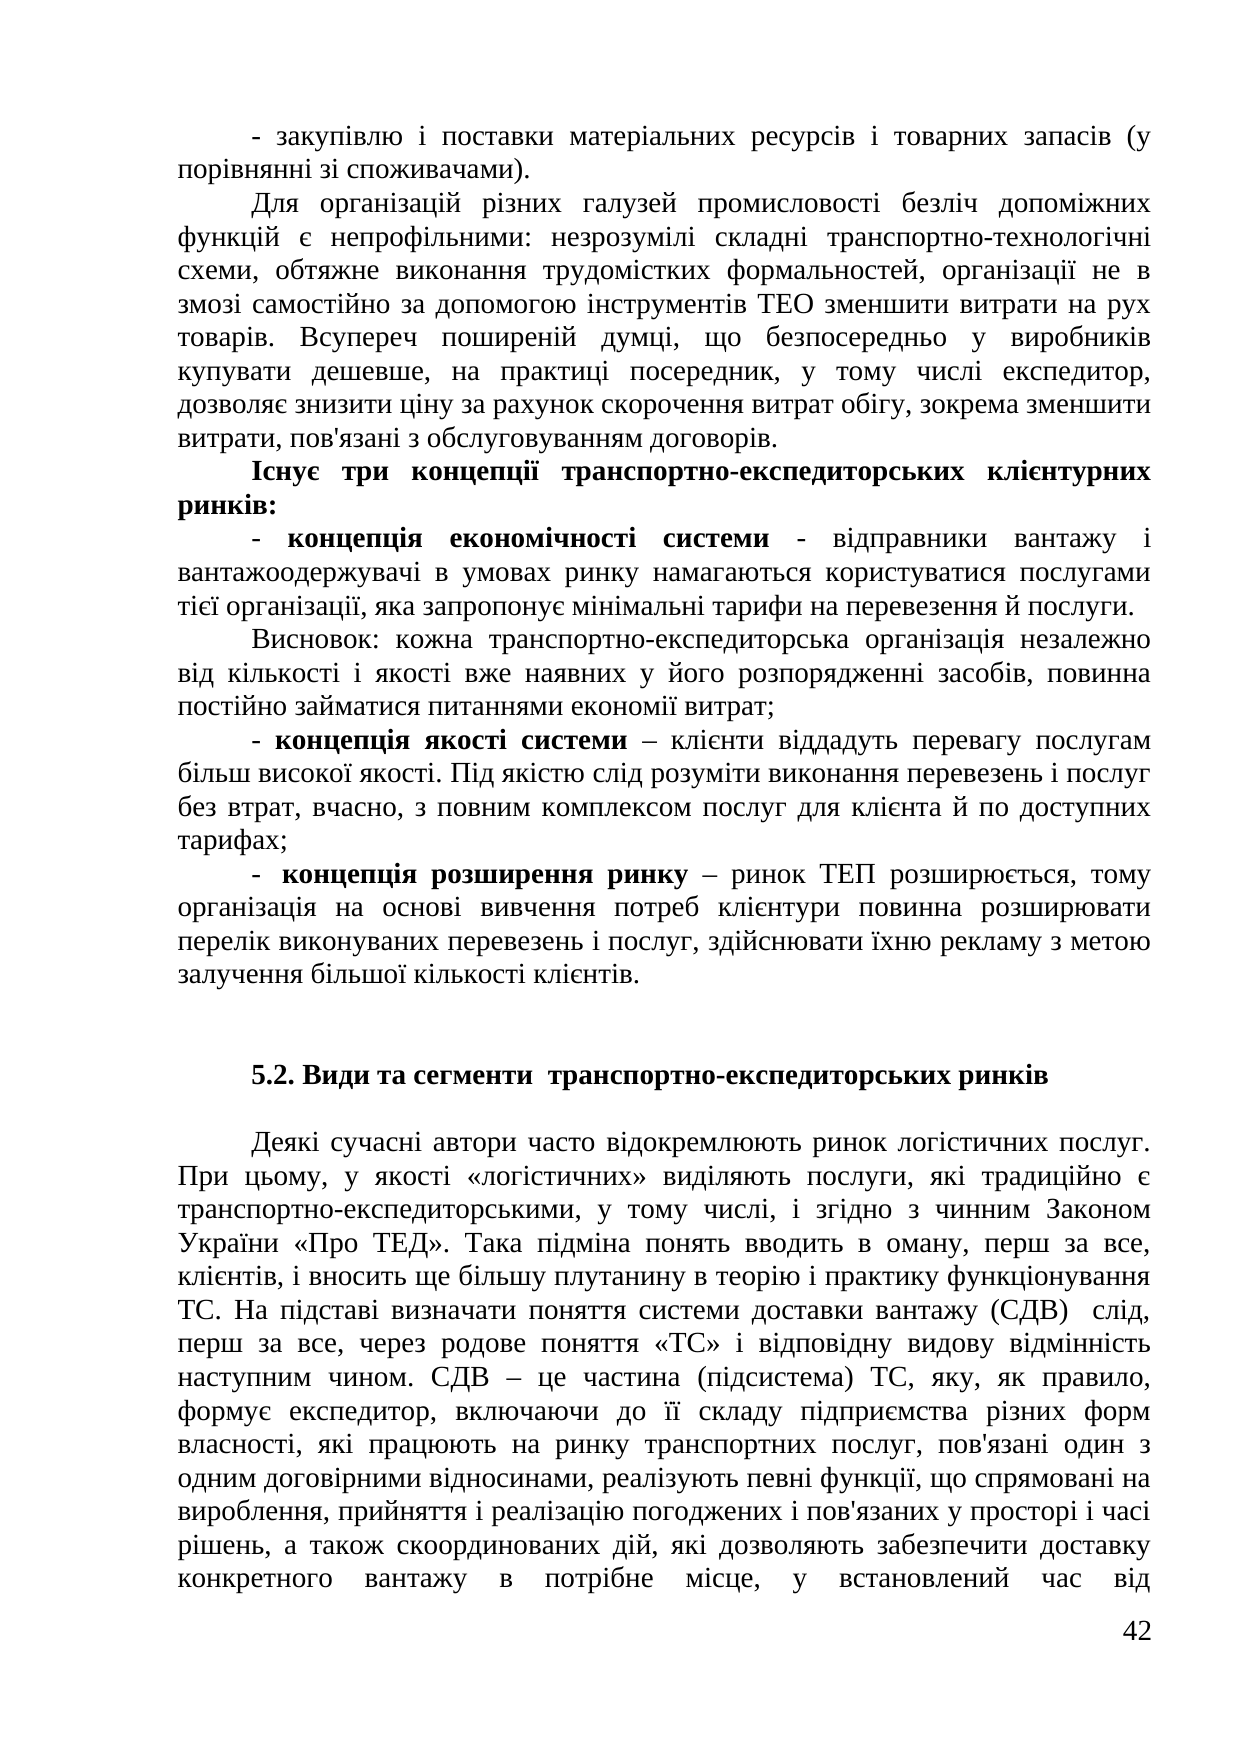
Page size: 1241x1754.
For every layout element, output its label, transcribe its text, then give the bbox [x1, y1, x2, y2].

text Висновок: кожна транспортно-експедиторська організація незалежно від кількості і якості вже наявних у його розпорядженні засобів, повинна постійно займатися питаннями економії витрат; [177, 621, 1152, 722]
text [177, 1124, 1152, 1594]
text - концепція розширення ринку – ринок ТЕП розширюється, тому організація на основі вивчення потреб клієнтури повинна розширювати перелік виконуваних перевезень і послуг, здійснювати їхню рекламу з метою залучення більшої кількості клієнтів. [177, 856, 1152, 990]
text Для організацій різних галузей промисловості безліч допоміжних функцій є непрофільними: незрозумілі складні транспортно-технологічні схеми, обтяжне виконання трудомістких формальностей, організації не в змозі самостійно за допомогою інструментів ТЕО зменшити витрати на рух товарів. Всупереч поширеній думці, що безпосередньо у виробників купувати дешевше, на практиці посередник, у тому числі експедитор, дозволяє знизити ціну за рахунок скорочення витрат обігу, зокрема зменшити витрати, пов'язані з обслуговуванням договорів. [177, 185, 1152, 453]
text - закупівлю і поставки матеріальних ресурсів і товарних запасів (у порівнянні зі споживачами). [177, 118, 1152, 185]
text - концепція економічності системи - відправники вантажу і вантажоодержувачі в умовах ринку намагаються користуватися послугами тієї організації, яка запропонує мінімальні тарифи на перевезення й послуги. [177, 521, 1152, 621]
text 5.2. Види та сегменти транспортно-експедиторських ринків [177, 1057, 1152, 1091]
text - концепція якості системи – клієнти віддадуть перевагу послугам більш високої якості. Під якістю слід розуміти виконання перевезень і послуг без втрат, вчасно, з повним комплексом послуг для клієнта й по доступних тарифах; [177, 722, 1152, 856]
text Існує три концепції транспортно-експедиторських клієнтурних ринків: [177, 453, 1152, 521]
